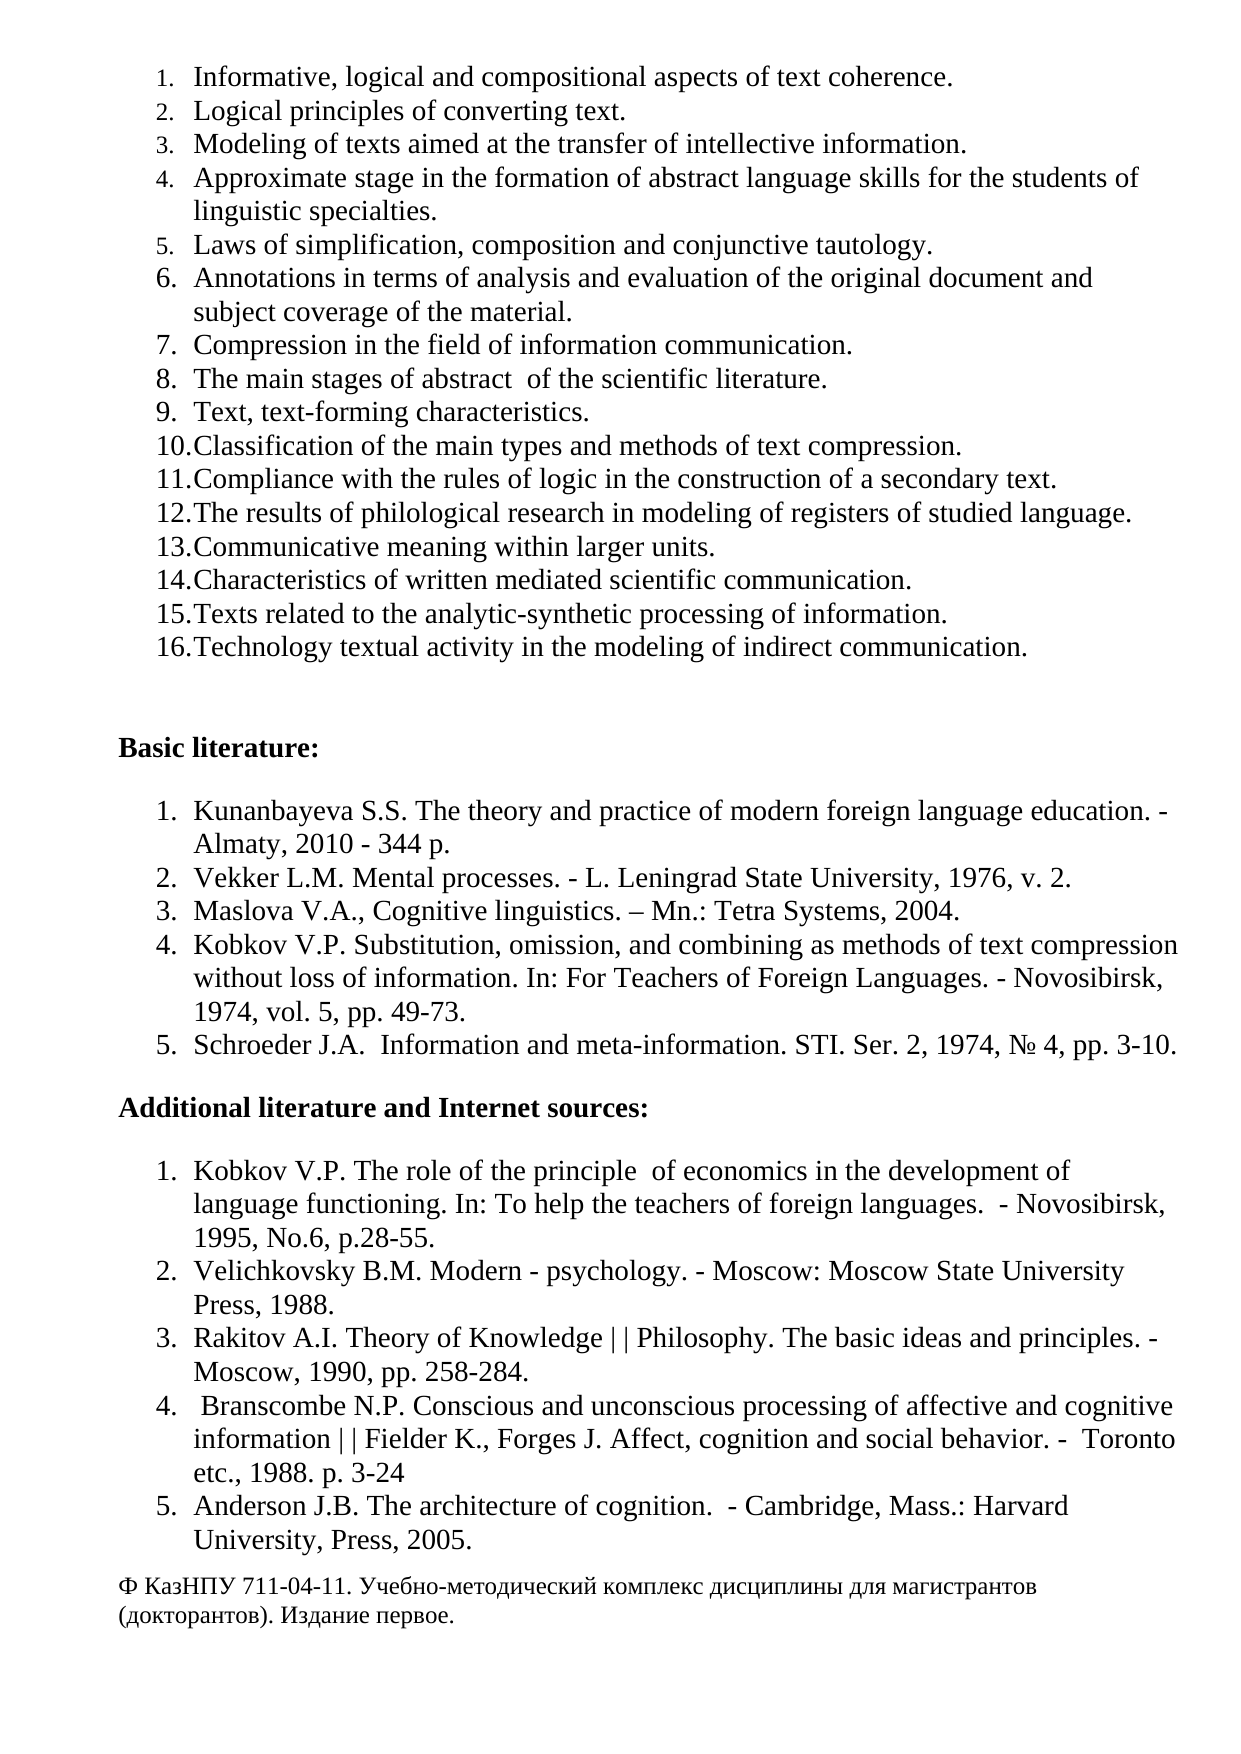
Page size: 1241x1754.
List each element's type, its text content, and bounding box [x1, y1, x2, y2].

list Laws of simplification, composition and conjunctive tautology. [156, 227, 1181, 260]
list Modeling of texts aimed at the transfer of intellective information. [156, 126, 1181, 160]
list Kunanbayeva S.S. The theory and practice of modern foreign language education. - Almaty, 2010 - 344 p. [156, 793, 1181, 860]
list The results of philological research in modeling of registers of studied language. [156, 495, 1181, 529]
list Vekker L.M. Mental processes. - L. Leningrad State University, 1976, v. 2. [156, 860, 1181, 893]
list Compression in the field of information communication. [156, 327, 1181, 361]
list Compliance with the rules of logic in the construction of a secondary text. [156, 462, 1181, 495]
list Logical principles of converting text. [156, 93, 1181, 126]
text Basic literature: [118, 730, 1181, 763]
list Branscombe N.P. Conscious and unconscious processing of affective and cognitive information | | Fielder K., Forges J. Affect, cognition and social behavior. - Toronto etc., 1988. p. 3-24 [156, 1388, 1181, 1488]
list Kobkov V.P. The role of the principle of economics in the development of language functioning. In: To help the teachers of foreign languages. - Novosibirsk, 1995, No.6, p.28-55. [156, 1153, 1181, 1253]
list Texts related to the analytic-synthetic processing of information. [156, 596, 1181, 629]
list Annotations in terms of analysis and evaluation of the original document and subject coverage of the material. [156, 260, 1181, 327]
text Additional literature and Internet sources: [118, 1090, 1181, 1124]
list Communicative meaning within larger units. [156, 529, 1181, 562]
list Kobkov V.P. Substitution, omission, and combining as methods of text compression without loss of information. In: For Teachers of Foreign Languages. - Novosibirsk, 1974, vol. 5, pp. 49-73. [156, 927, 1181, 1027]
list Characteristics of written mediated scientific communication. [156, 562, 1181, 596]
list Rakitov A.I. Theory of Knowledge | | Philosophy. The basic ideas and principles. - Moscow, 1990, pp. 258-284. [156, 1321, 1181, 1388]
list The main stages of abstract of the scientific literature. [156, 361, 1181, 394]
list Velichkovsky B.M. Modern - psychology. - Moscow: Moscow State University Press, 1988. [156, 1253, 1181, 1321]
list Maslova V.А., Cognitive linguistics. – Mn.: Tetra Systems, 2004. [156, 893, 1181, 927]
list Anderson J.B. The architecture of cognition. - Cambridge, Mass.: Harvard University, Press, 2005. [156, 1488, 1181, 1555]
list Informative, logical and compositional aspects of text coherence. [156, 59, 1181, 93]
list Classification of the main types and methods of text compression. [156, 428, 1181, 462]
list Technology textual activity in the modeling of indirect communication. [156, 629, 1181, 663]
list Text, text-forming characteristics. [156, 394, 1181, 428]
list Schroeder J.A. Information and meta-information. STI. Ser. 2, 1974, № 4, pp. 3-10. [156, 1027, 1181, 1061]
list Approximate stage in the formation of abstract language skills for the students of linguistic specialties. [156, 160, 1181, 227]
